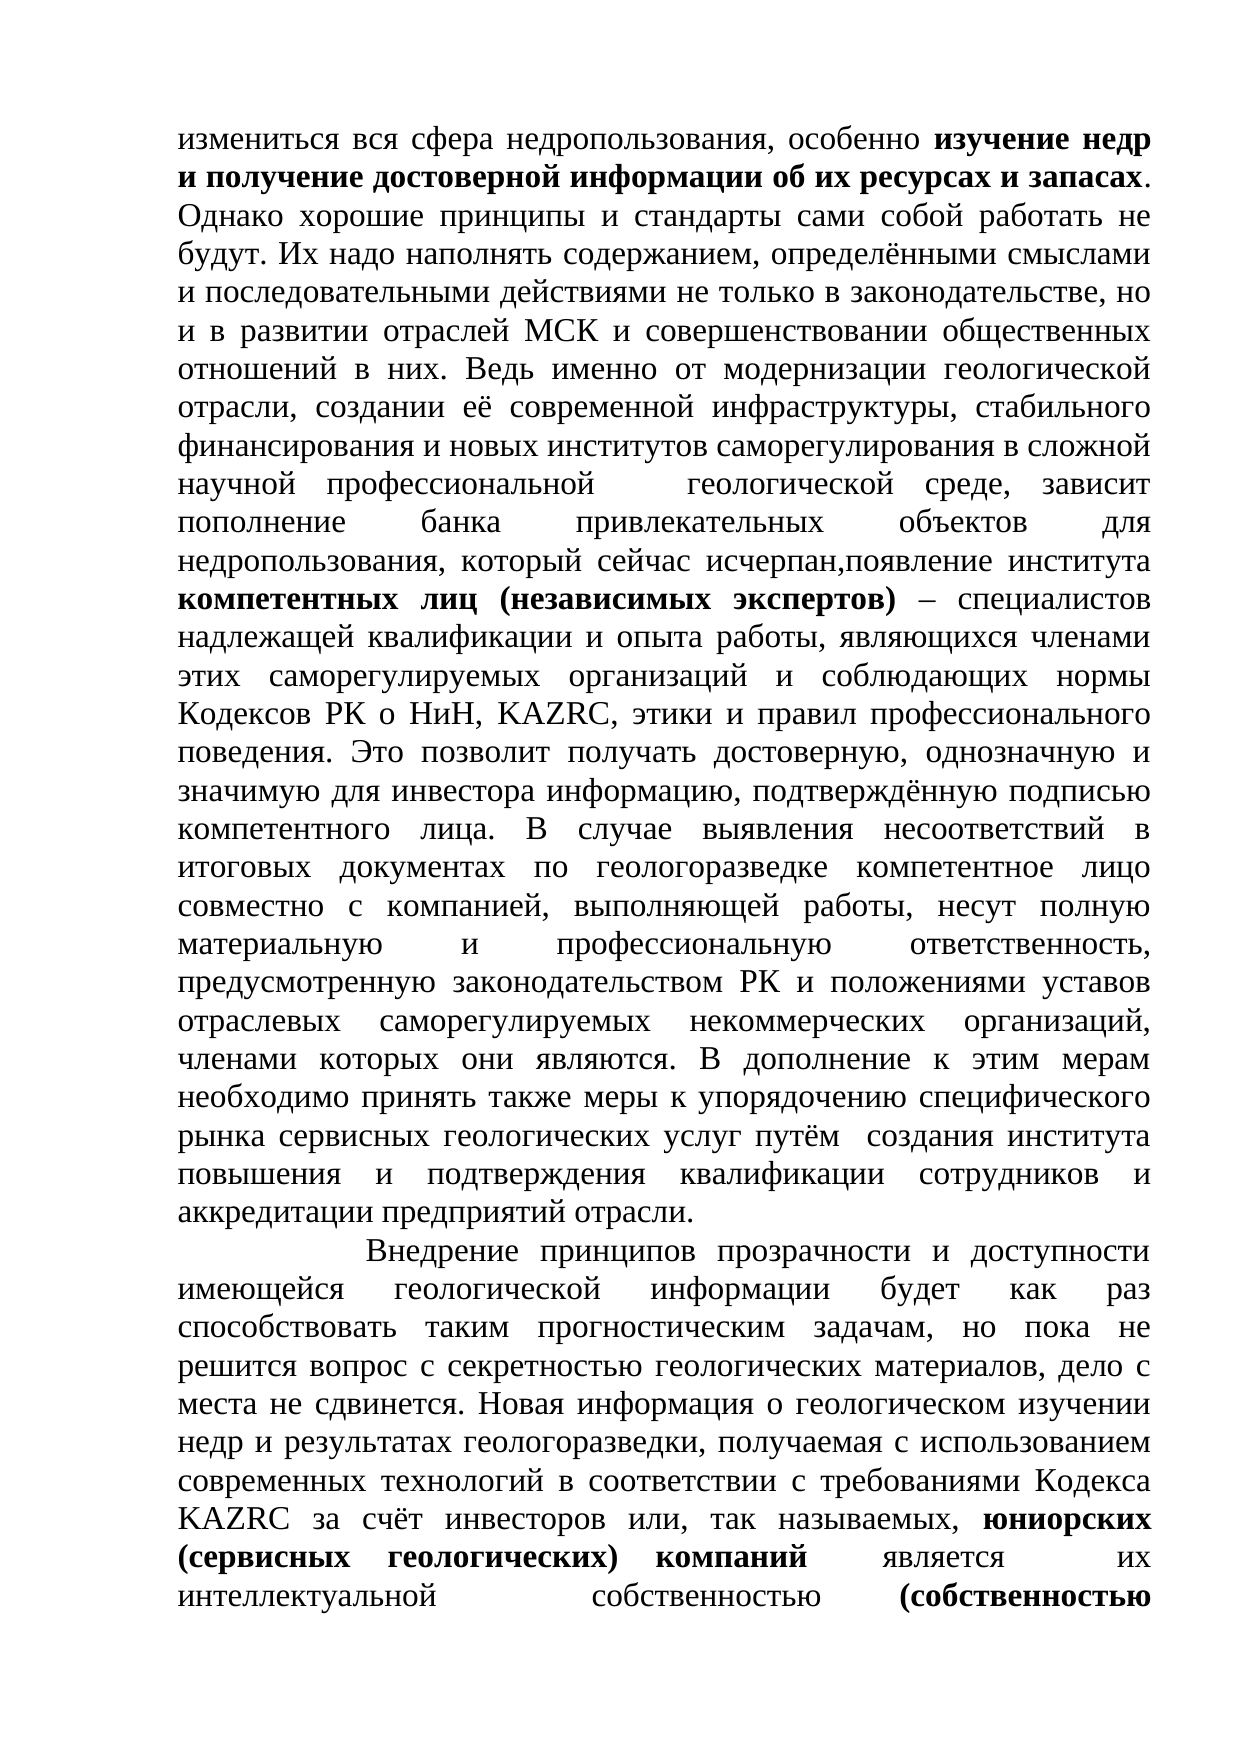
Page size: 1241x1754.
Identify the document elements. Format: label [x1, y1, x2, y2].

text [177, 118, 1152, 1230]
text [177, 1230, 1152, 1613]
